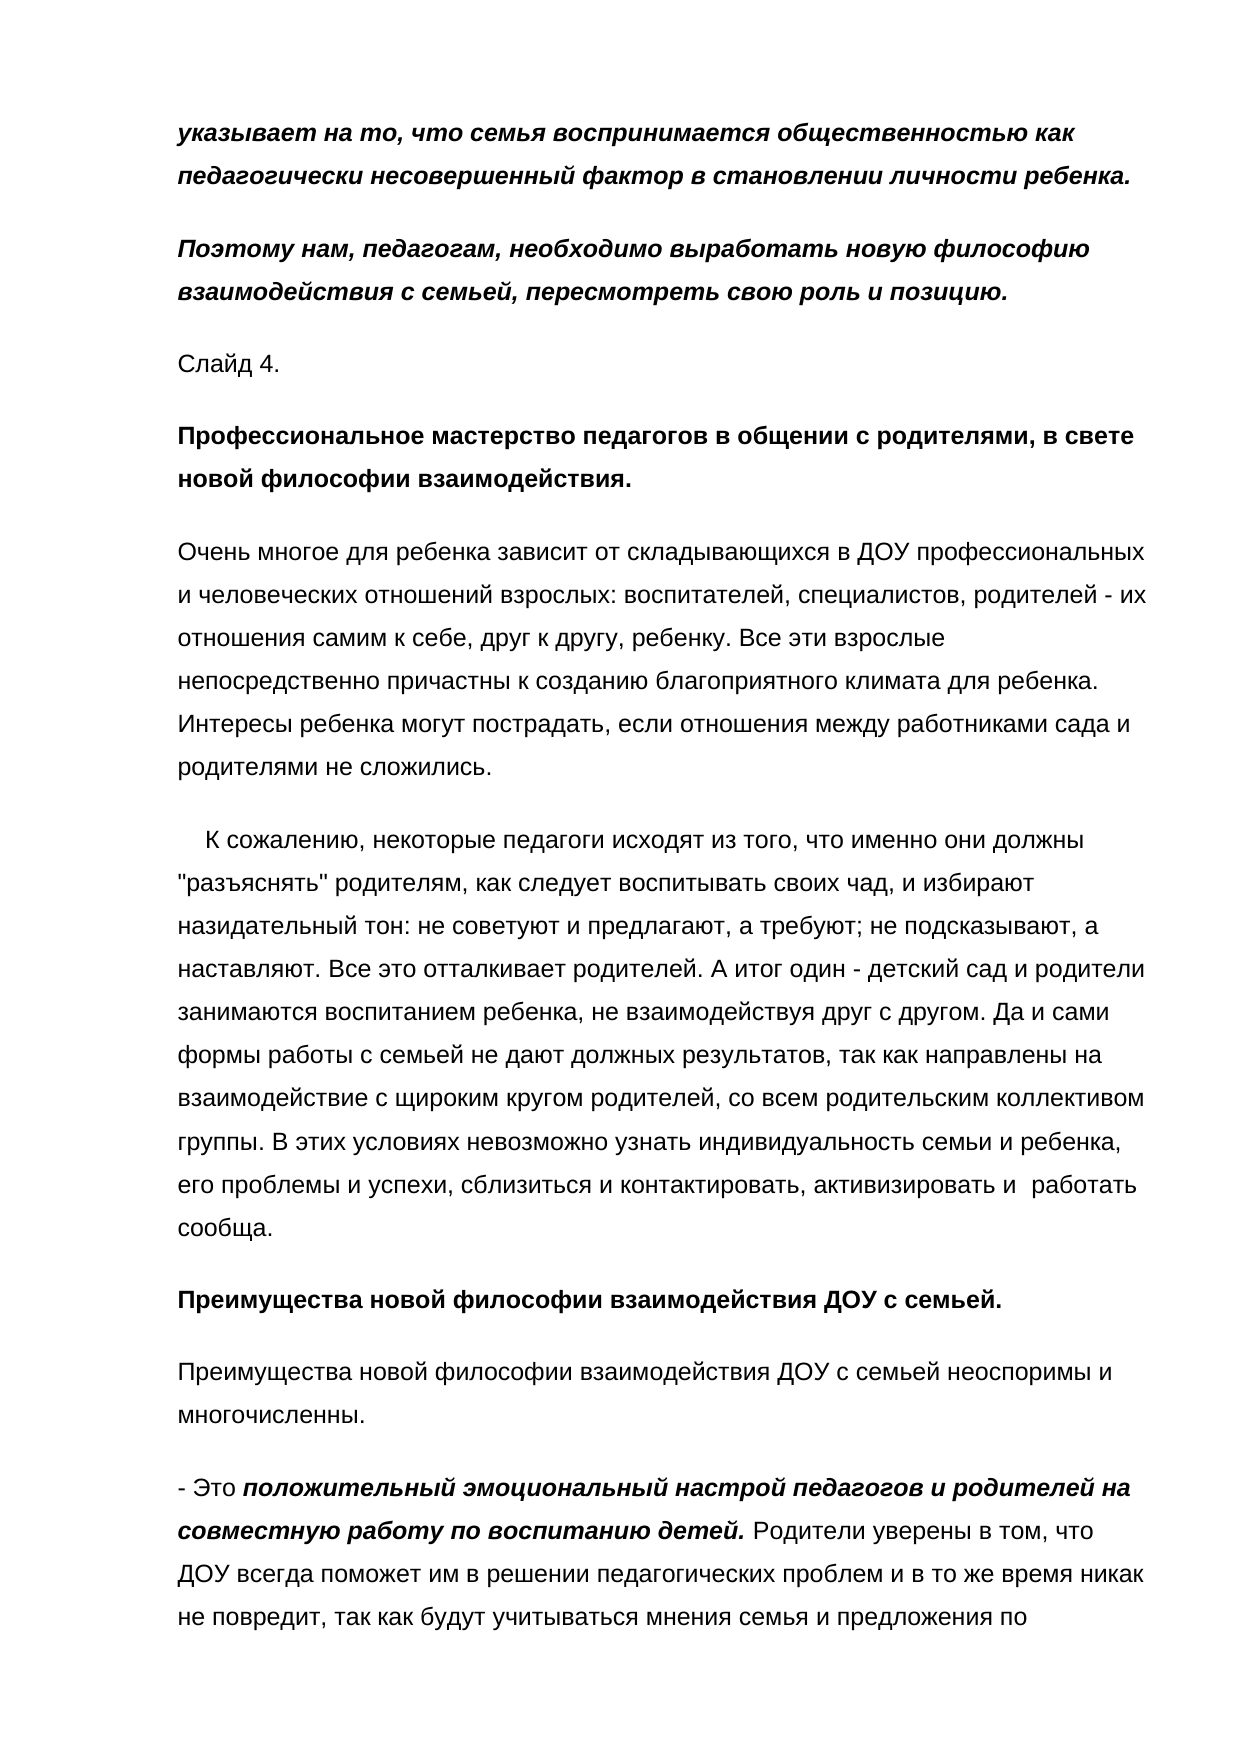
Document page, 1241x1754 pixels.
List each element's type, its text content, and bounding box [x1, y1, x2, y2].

text Поэтому нам, педагогам, необходимо выработать новую философию взаимодействия с семьей, пересмотреть свою роль и позицию. [177, 233, 1152, 305]
text Профессиональное мастерство педагогов в общении с родителями, в свете новой философии взаимодействия. [177, 421, 1152, 493]
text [177, 118, 1152, 190]
text Преимущества новой философии взаимодействия ДОУ с семьей неоспоримы и многочисленны. [177, 1357, 1152, 1429]
text Слайд 4. [177, 349, 1152, 378]
text Очень многое для ребенка зависит от складывающихся в ДОУ профессиональных и человеческих отношений взрослых: воспитателей, специалистов, родителей - их отношения самим к себе, друг к другу, ребенку. Все эти взрослые непосредственно причастны к созданию благоприятного климата для ребенка. Интересы ребенка могут пострадать, если отношения между работниками сада и родителями не сложились. [177, 537, 1152, 781]
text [177, 1473, 1152, 1631]
text Преимущества новой философии взаимодействия ДОУ с семьей. [177, 1285, 1152, 1314]
text К сожалению, некоторые педагоги исходят из того, что именно они должны "разъяснять" родителям, как следует воспитывать своих чад, и избирают назидательный тон: не советуют и предлагают, а требуют; не подсказывают, а наставляют. Все это отталкивает родителей. А итог один - детский сад и родители занимаются воспитанием ребенка, не взаимодействуя друг с другом. Да и сами формы работы с семьей не дают должных результатов, так как направлены на взаимодействие с щироким кругом родителей, со всем родительским коллективом группы. В этих условиях невозможно узнать индивидуальность семьи и ребенка, его проблемы и успехи, сблизиться и контактировать, активизировать и работать сообща. [177, 824, 1152, 1241]
